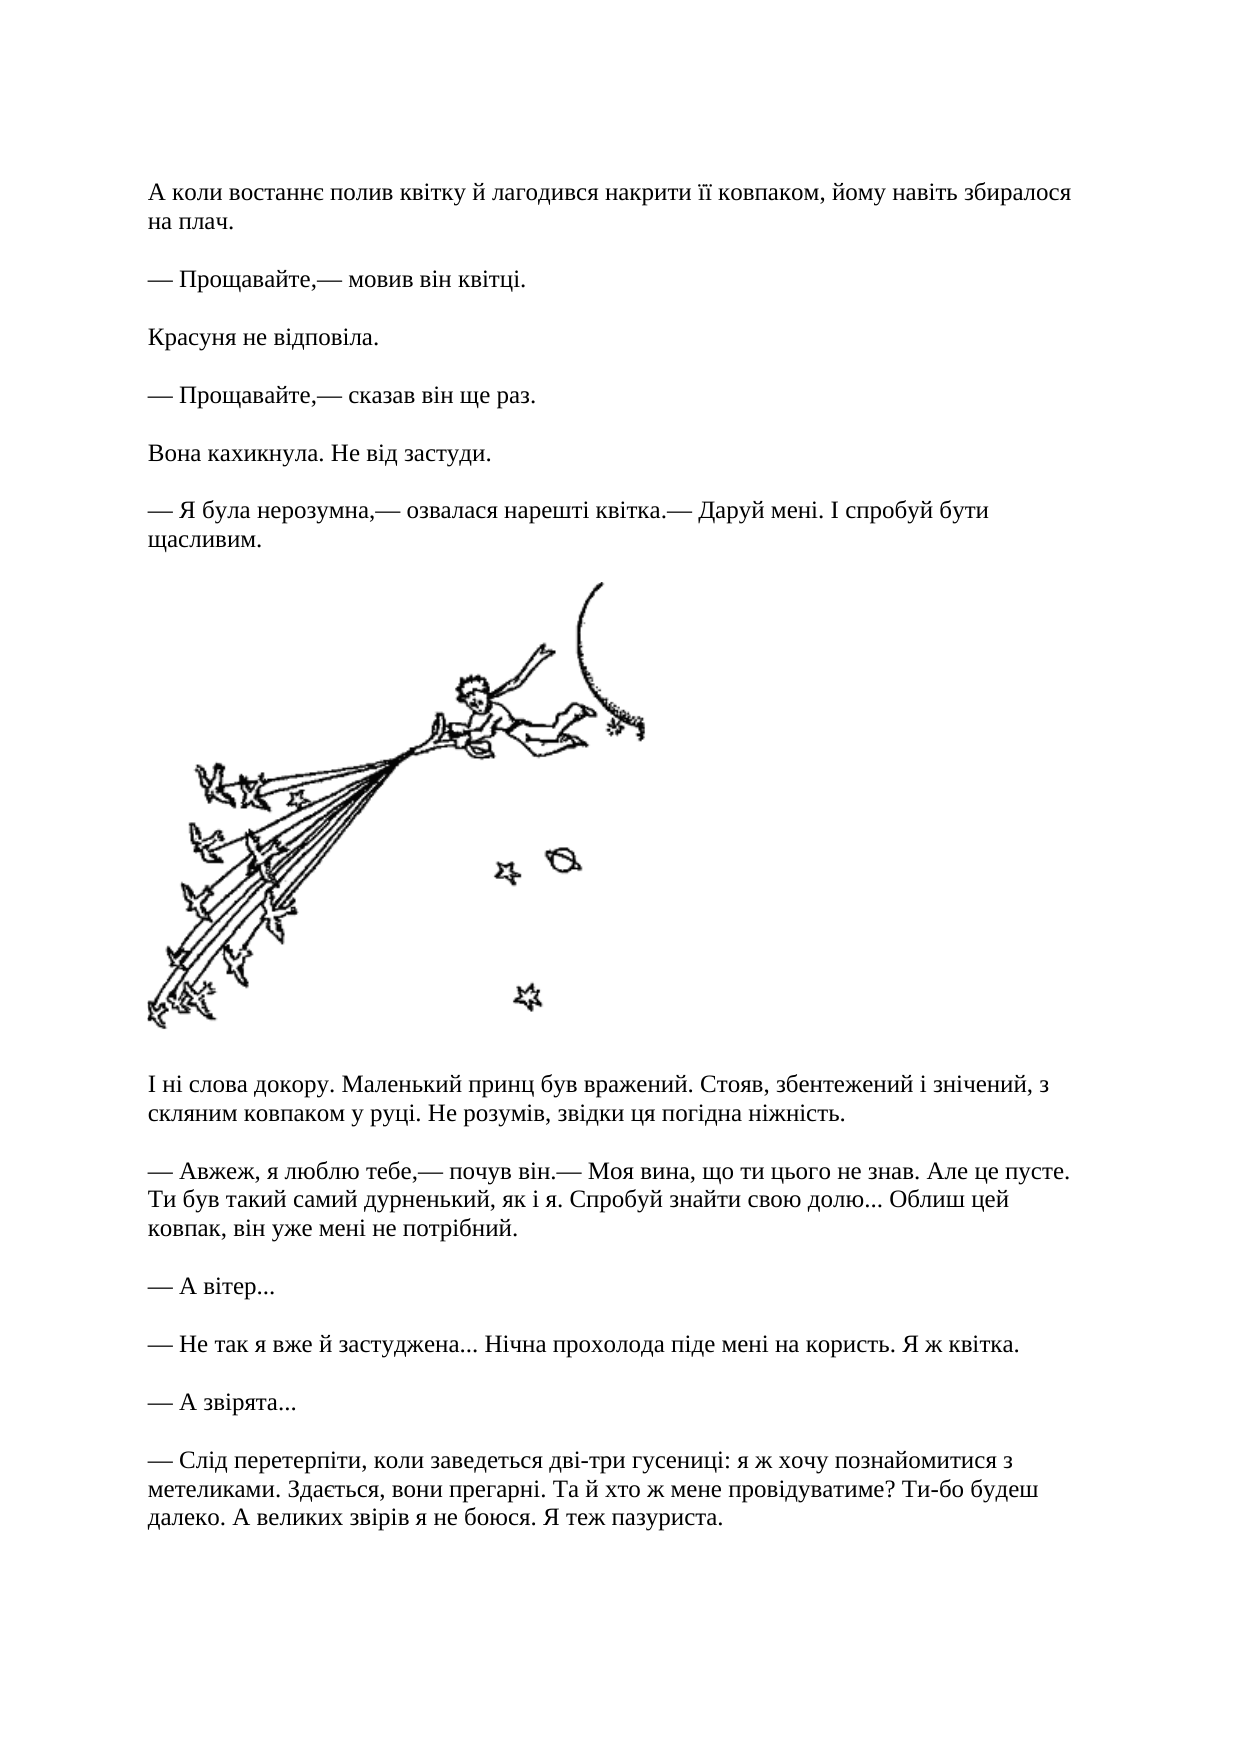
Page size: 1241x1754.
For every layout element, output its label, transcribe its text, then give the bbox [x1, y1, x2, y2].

text — Прощавайте,— мовив він квітці. [148, 264, 1092, 293]
text I ні слова докору. Маленький принц був вражений. Стояв, збентежений і знічений, з скляним ковпаком у руці. Не розумів, звідки ця погідна ніжність. [148, 1069, 1092, 1127]
text — Я була нерозумна,— озвалася нарешті квітка.— Даруй мені. I спробуй бути щасливим. [148, 496, 1092, 553]
text — Слід перетерпіти, коли заведеться дві-три гусениці: я ж хочу познайомитися з метеликами. Здається, вони прегарні. Та й хто ж мене провідуватиме? Ти-бо будеш далеко. А великих звірів я не боюся. Я теж пазуриста. [148, 1445, 1092, 1531]
text — Не так я вже й застуджена... Нічна прохолода піде мені на користь. Я ж квітка. [148, 1329, 1092, 1358]
picture [147, 582, 656, 1040]
text — Прощавайте,— сказав він ще раз. [148, 380, 1092, 408]
text Красуня не відповіла. [148, 322, 1092, 351]
text — А звірята... [148, 1387, 1092, 1416]
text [148, 177, 1092, 235]
text Вона кахикнула. Не від застуди. [148, 438, 1092, 466]
text — Авжеж, я люблю тебе,— почув він.— Моя вина, що ти цього не знав. Але це пусте. Ти був такий самий дурненький, як і я. Спробуй знайти свою долю... Облиш цей ковпак, він уже мені не потрібний. [148, 1156, 1092, 1242]
text — А вітер... [148, 1271, 1092, 1300]
